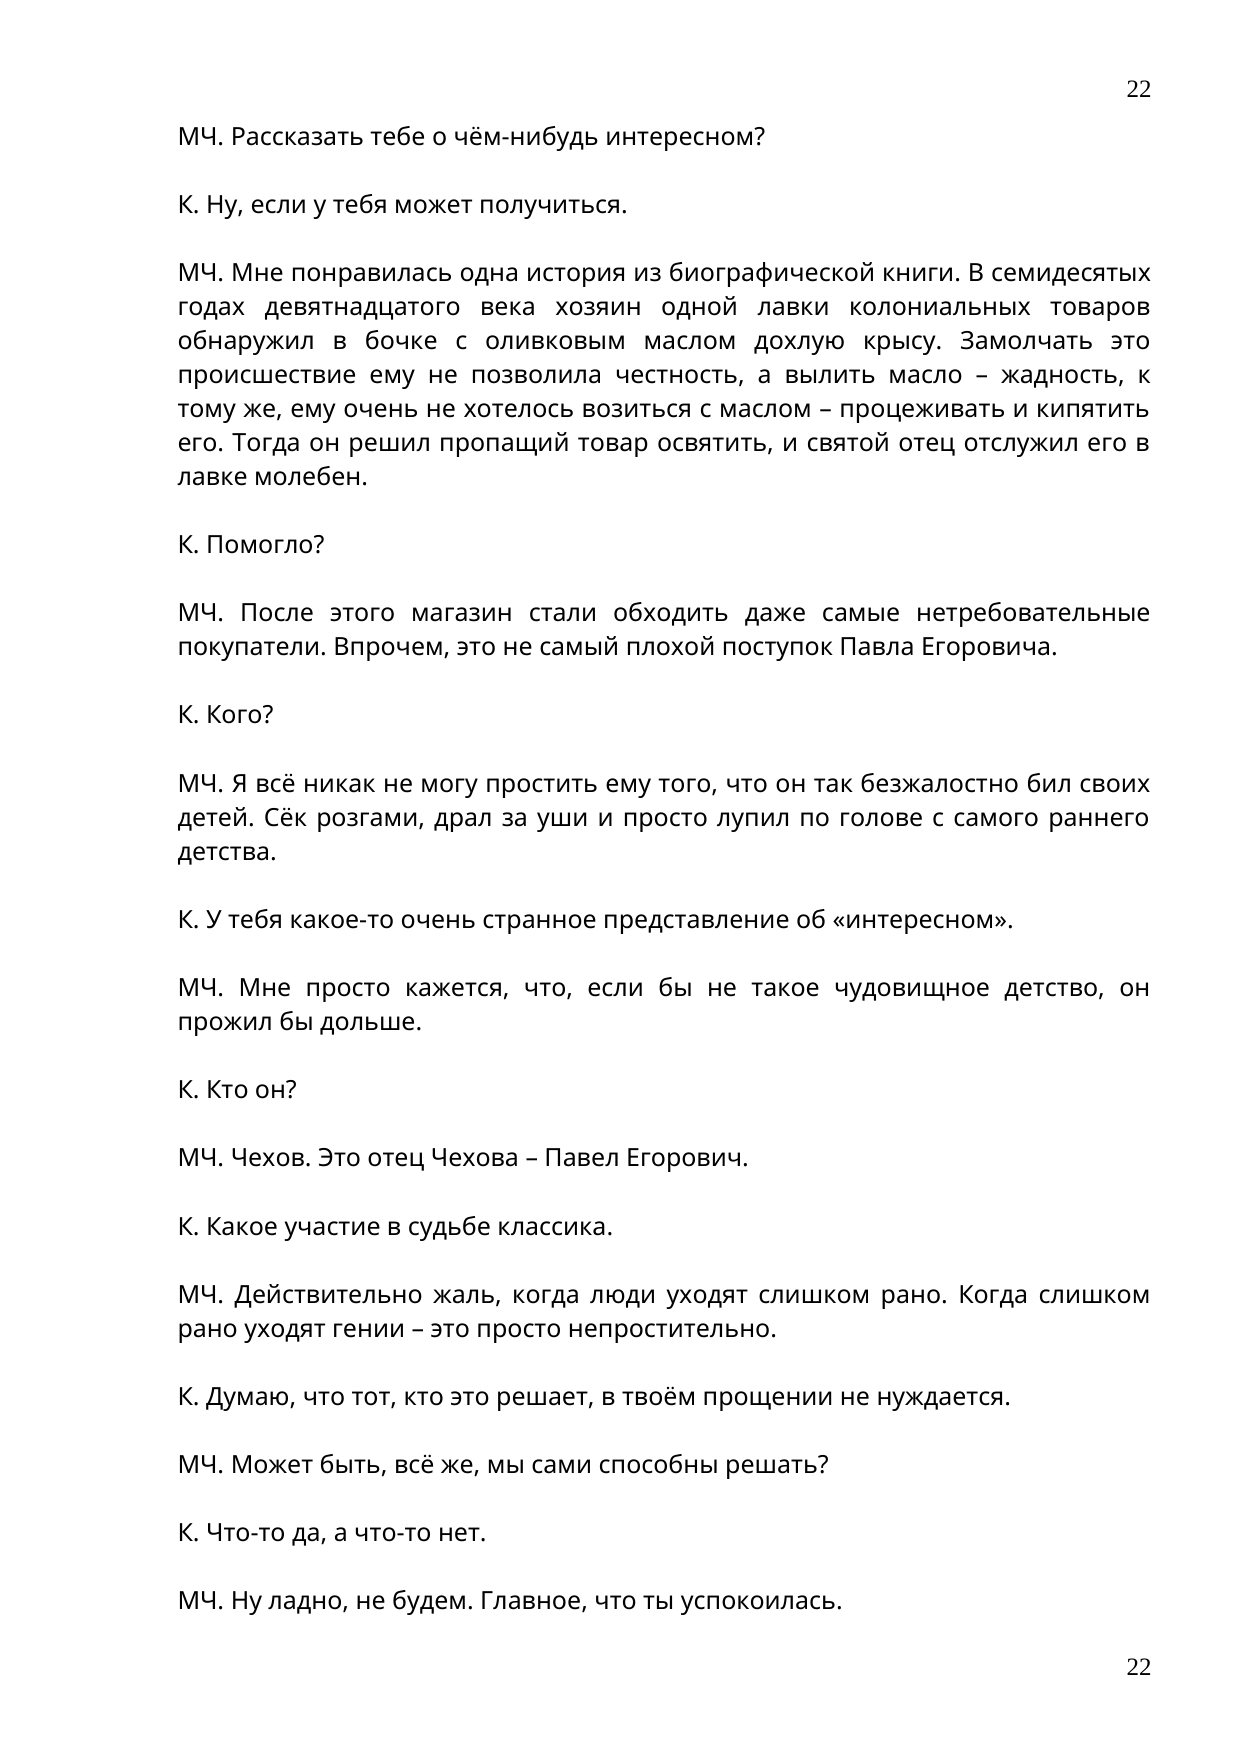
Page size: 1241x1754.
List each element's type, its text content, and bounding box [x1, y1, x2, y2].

text К. Думаю, что тот, кто это решает, в твоём прощении не нуждается. [177, 1378, 1152, 1412]
text К. Кто он? [177, 1072, 1152, 1106]
text МЧ. Ну ладно, не будем. Главное, что ты успокоилась. [177, 1583, 1152, 1617]
text МЧ. Мне просто кажется, что, если бы не такое чудовищное детство, он прожил бы дольше. [177, 970, 1152, 1038]
text К. Ну, если у тебя может получиться. [177, 186, 1152, 220]
text К. Что-то да, а что-то нет. [177, 1515, 1152, 1549]
text К. Кого? [177, 697, 1152, 731]
text МЧ. Может быть, всё же, мы сами способны решать? [177, 1447, 1152, 1481]
text МЧ. Рассказать тебе о чём-нибудь интересном? [177, 118, 1152, 152]
text МЧ. Чехов. Это отец Чехова – Павел Егорович. [177, 1140, 1152, 1174]
text МЧ. Мне понравилась одна история из биографической книги. В семидесятых годах девятнадцатого века хозяин одной лавки колониальных товаров обнаружил в бочке с оливковым маслом дохлую крысу. Замолчать это происшествие ему не позволила честность, а вылить масло – жадность, к тому же, ему очень не хотелось возиться с маслом – процеживать и кипятить его. Тогда он решил пропащий товар освятить, и святой отец отслужил его в лавке молебен. [177, 254, 1152, 493]
text МЧ. Я всё никак не могу простить ему того, что он так безжалостно бил своих детей. Сёк розгами, драл за уши и просто лупил по голове с самого раннего детства. [177, 765, 1152, 867]
text К. Помогло? [177, 527, 1152, 561]
text МЧ. После этого магазин стали обходить даже самые нетребовательные покупатели. Впрочем, это не самый плохой поступок Павла Егоровича. [177, 595, 1152, 663]
text К. У тебя какое-то очень странное представление об «интересном». [177, 902, 1152, 936]
text МЧ. Действительно жаль, когда люди уходят слишком рано. Когда слишком рано уходят гении – это просто непростительно. [177, 1276, 1152, 1344]
text К. Какое участие в судьбе классика. [177, 1208, 1152, 1242]
